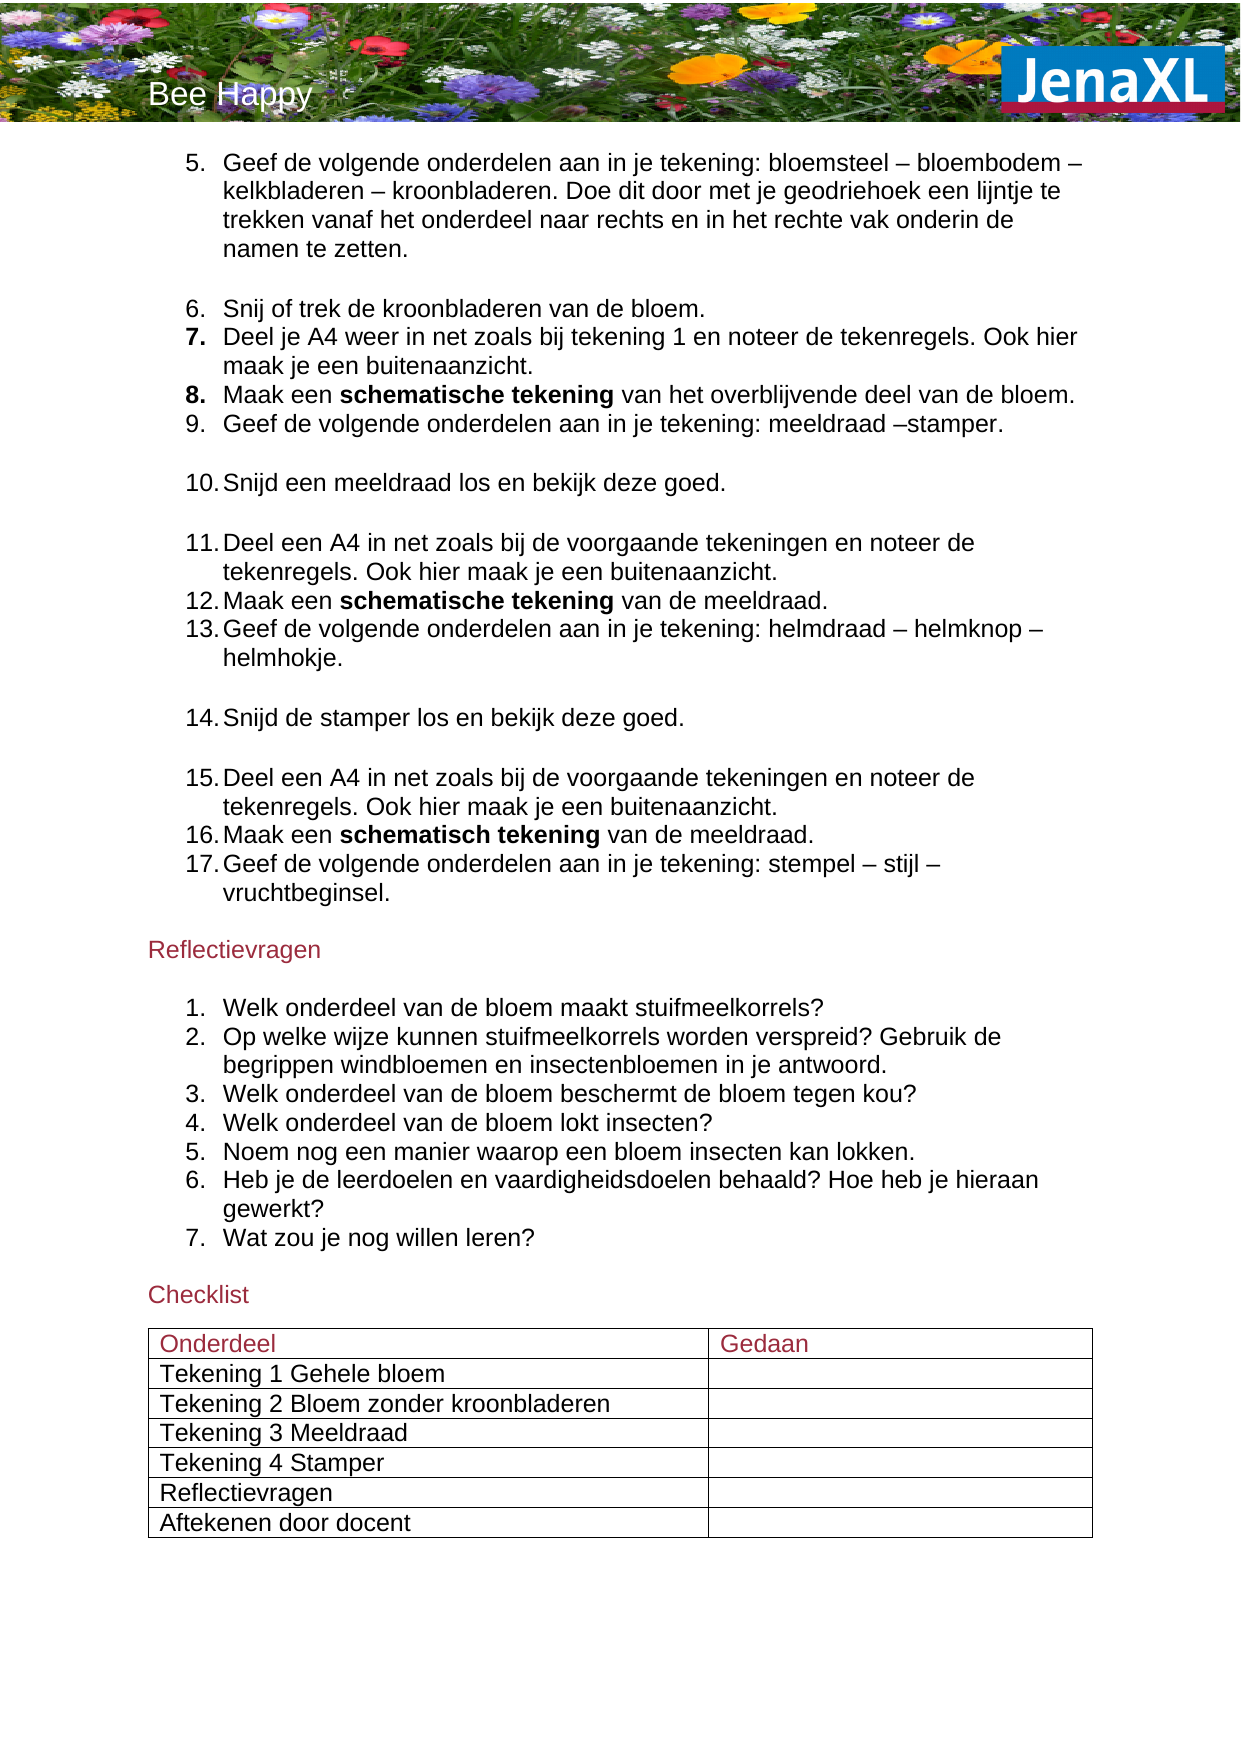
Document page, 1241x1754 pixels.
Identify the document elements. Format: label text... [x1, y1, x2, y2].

table_cell [709, 1419, 1092, 1447]
table_cell [709, 1448, 1092, 1477]
list Welk onderdeel van de bloem beschermt de bloem tegen kou? [185, 1079, 1093, 1108]
table_header Gedaan [709, 1329, 1092, 1358]
list Deel een A4 in net zoals bij de voorgaande tekeningen en noteer de tekenregels. Ook hier maak je een buitenaanzicht. [185, 763, 1093, 820]
list Geef de volgende onderdelen aan in je tekening: meeldraad –stamper. [185, 409, 1093, 437]
list Snijd een meeldraad los en bekijk deze goed. [185, 468, 1093, 497]
table_cell Tekening 4 Stamper [149, 1448, 708, 1477]
table_cell [709, 1508, 1092, 1537]
list Noem nog een manier waarop een bloem insecten kan lokken. [185, 1137, 1093, 1165]
list Heb je de leerdoelen en vaardigheidsdoelen behaald? Hoe heb je hieraan gewerkt? [185, 1165, 1093, 1223]
list Welk onderdeel van de bloem lokt insecten? [185, 1108, 1093, 1137]
table_header Onderdeel [149, 1329, 708, 1358]
picture [0, 3, 1241, 122]
table_cell [709, 1478, 1092, 1507]
list Geef de volgende onderdelen aan in je tekening: helmdraad – helmknop – helmhokje. [185, 614, 1093, 672]
table_cell [709, 1389, 1092, 1417]
table_cell Tekening 3 Meeldraad [149, 1419, 708, 1447]
list Snijd de stamper los en bekijk deze goed. [185, 703, 1093, 732]
list Geef de volgende onderdelen aan in je tekening: bloemsteel – bloembodem – kelkbladeren – kroonbladeren. Doe dit door met je geodriehoek een lijntje te trekken vanaf het onderdeel naar rechts en in het rechte vak onderin de namen te zetten. [185, 148, 1093, 263]
list Snij of trek de kroonbladeren van de bloem. [185, 294, 1093, 322]
text Reflectievragen [148, 935, 1093, 964]
list Maak een schematische tekening van het overblijvende deel van de bloem. [185, 380, 1093, 409]
list Deel een A4 in net zoals bij de voorgaande tekeningen en noteer de tekenregels. Ook hier maak je een buitenaanzicht. [185, 528, 1093, 586]
list Maak een schematische tekening van de meeldraad. [185, 586, 1093, 614]
list Op welke wijze kunnen stuifmeelkorrels worden verspreid? Gebruik de begrippen windbloemen en insectenbloemen in je antwoord. [185, 1022, 1093, 1079]
list Maak een schematisch tekening van de meeldraad. [185, 820, 1093, 849]
text Checklist [148, 1280, 1093, 1309]
list Welk onderdeel van de bloem maakt stuifmeelkorrels? [185, 993, 1093, 1022]
table_cell Aftekenen door docent [149, 1508, 708, 1537]
table_cell Tekening 2 Bloem zonder kroonbladeren [149, 1389, 708, 1417]
list Geef de volgende onderdelen aan in je tekening: stempel – stijl – vruchtbeginsel. [185, 849, 1093, 907]
table_cell [709, 1359, 1092, 1388]
table_cell Tekening 1 Gehele bloem [149, 1359, 708, 1388]
list Deel je A4 weer in net zoals bij tekening 1 en noteer de tekenregels. Ook hier maak je een buitenaanzicht. [185, 322, 1093, 380]
list Wat zou je nog willen leren? [185, 1223, 1093, 1252]
table_cell Reflectievragen [149, 1478, 708, 1507]
